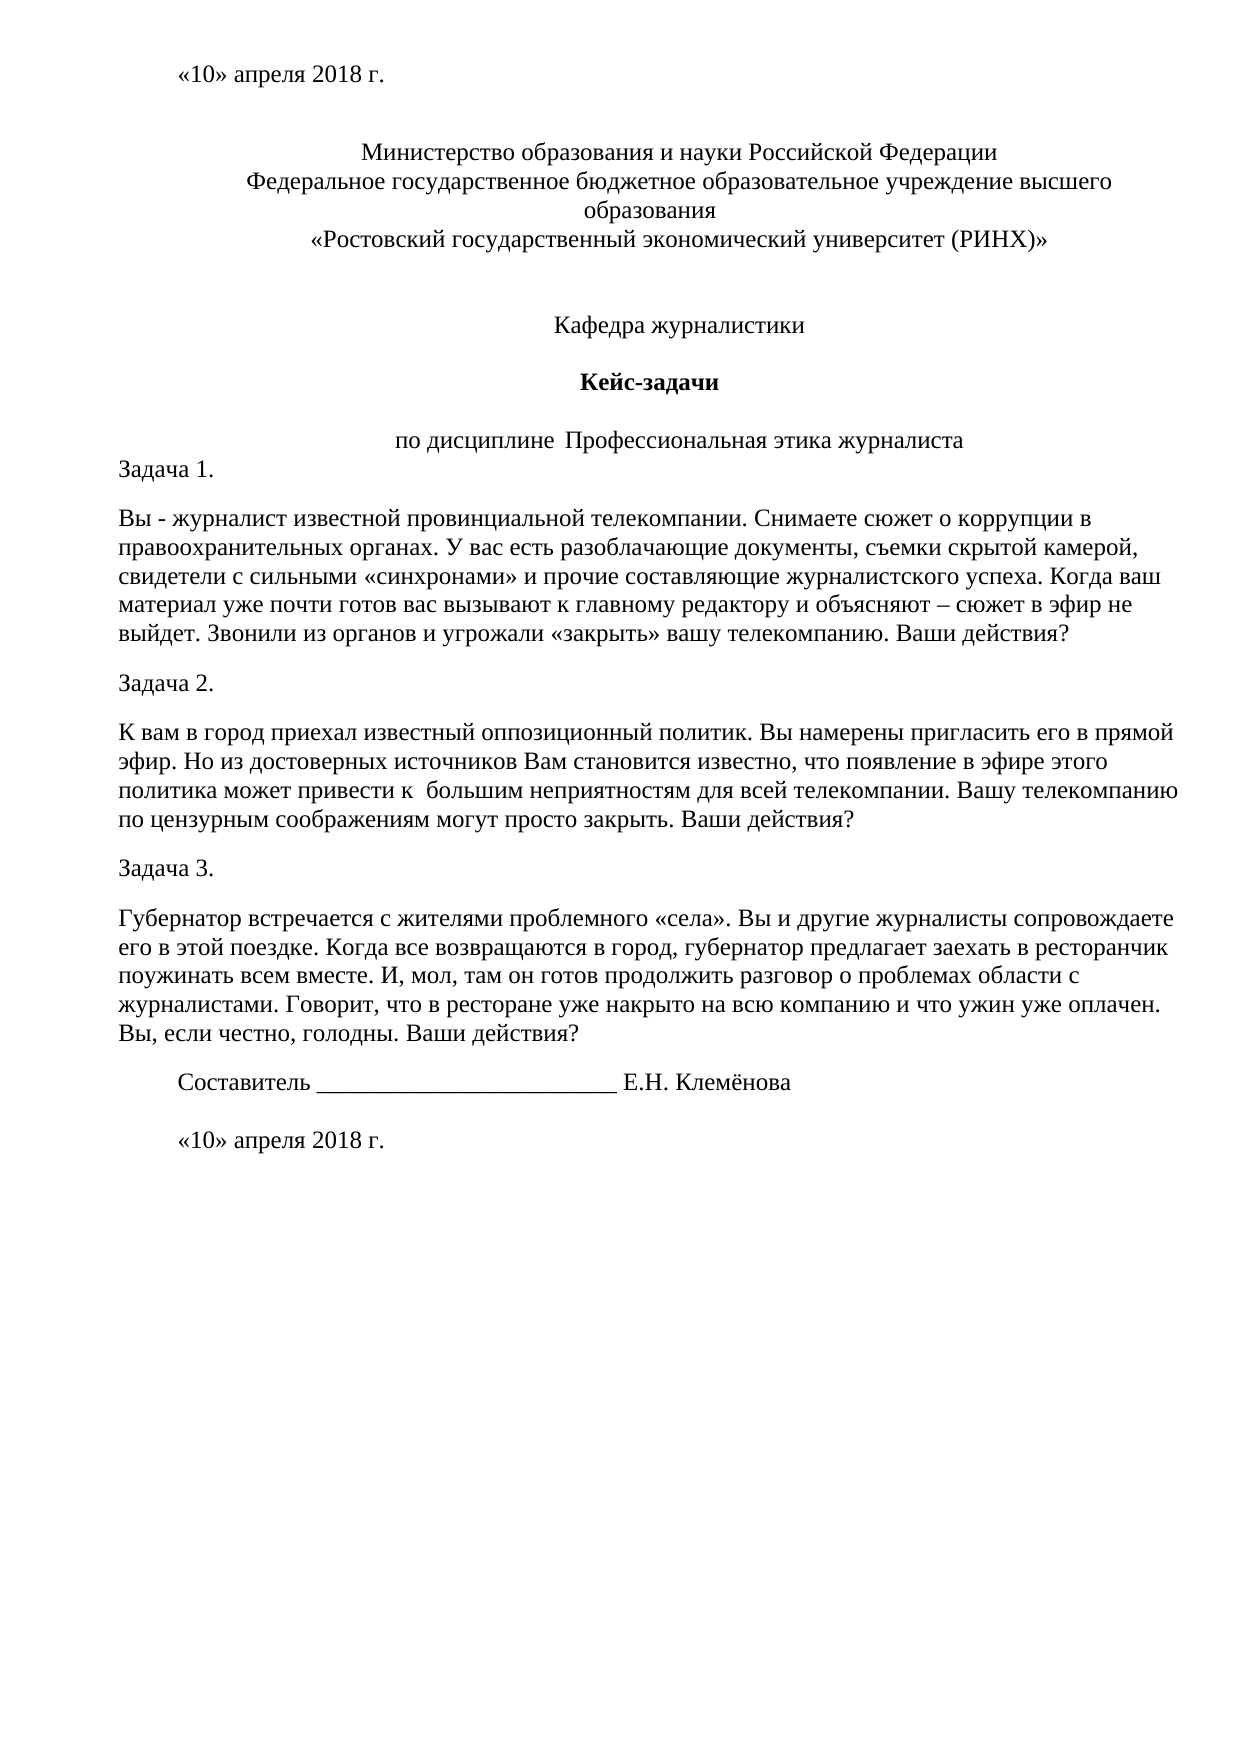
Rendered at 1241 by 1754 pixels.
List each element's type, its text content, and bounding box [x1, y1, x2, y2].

text по дисциплине Профессиональная этика журналиста [118, 425, 1181, 454]
text «Ростовский государственный экономический университет (РИНХ)» [118, 224, 1181, 252]
text Губернатор встречается с жителями проблемного «села». Вы и другие журналисты сопровождаете его в этой поездке. Когда все возвращаются в город, губернатор предлагает заехать в ресторанчик поужинать всем вместе. И, мол, там он готов продолжить разговор о проблемах области с журналистами. Говорит, что в ресторане уже накрыто на всю компанию и что ужин уже оплачен. Вы, если честно, голодны. Ваши действия? [118, 903, 1181, 1047]
text Задача 3. [118, 853, 1181, 882]
text К вам в город приехал известный оппозиционный политик. Вы намерены пригласить его в прямой эфир. Но из достоверных источников Вам становится известно, что появление в эфире этого политика может привести к большим неприятностям для всей телекомпании. Вашу телекомпанию по цензурным соображениям могут просто закрыть. Ваши действия? [118, 717, 1181, 832]
text Министерство образования и науки Российской Федерации [118, 137, 1181, 166]
text Федеральное государственное бюджетное образовательное учреждение высшего образования [118, 166, 1181, 224]
text «10» апреля 2018 г. [118, 1125, 1181, 1154]
text Задача 1. [118, 454, 1181, 482]
text Вы - журналист известной провинциальной телекомпании. Снимаете сюжет о коррупции в правоохранительных органах. У вас есть разоблачающие документы, съемки скрытой камерой, свидетели с сильными «синхронами» и прочие составляющие журналистского успеха. Когда ваш материал уже почти готов вас вызывают к главному редактору и объясняют – сюжет в эфир не выйдет. Звонили из органов и угрожали «закрыть» вашу телекомпанию. Ваши действия? [118, 503, 1181, 647]
text Кафедра журналистики [118, 310, 1181, 339]
text Кейс-задачи [118, 367, 1181, 396]
text «10» апреля 2018 г. [118, 59, 1181, 88]
text Задача 2. [118, 668, 1181, 697]
text Составитель ________________________ Е.Н. Клемёнова [118, 1067, 1181, 1096]
